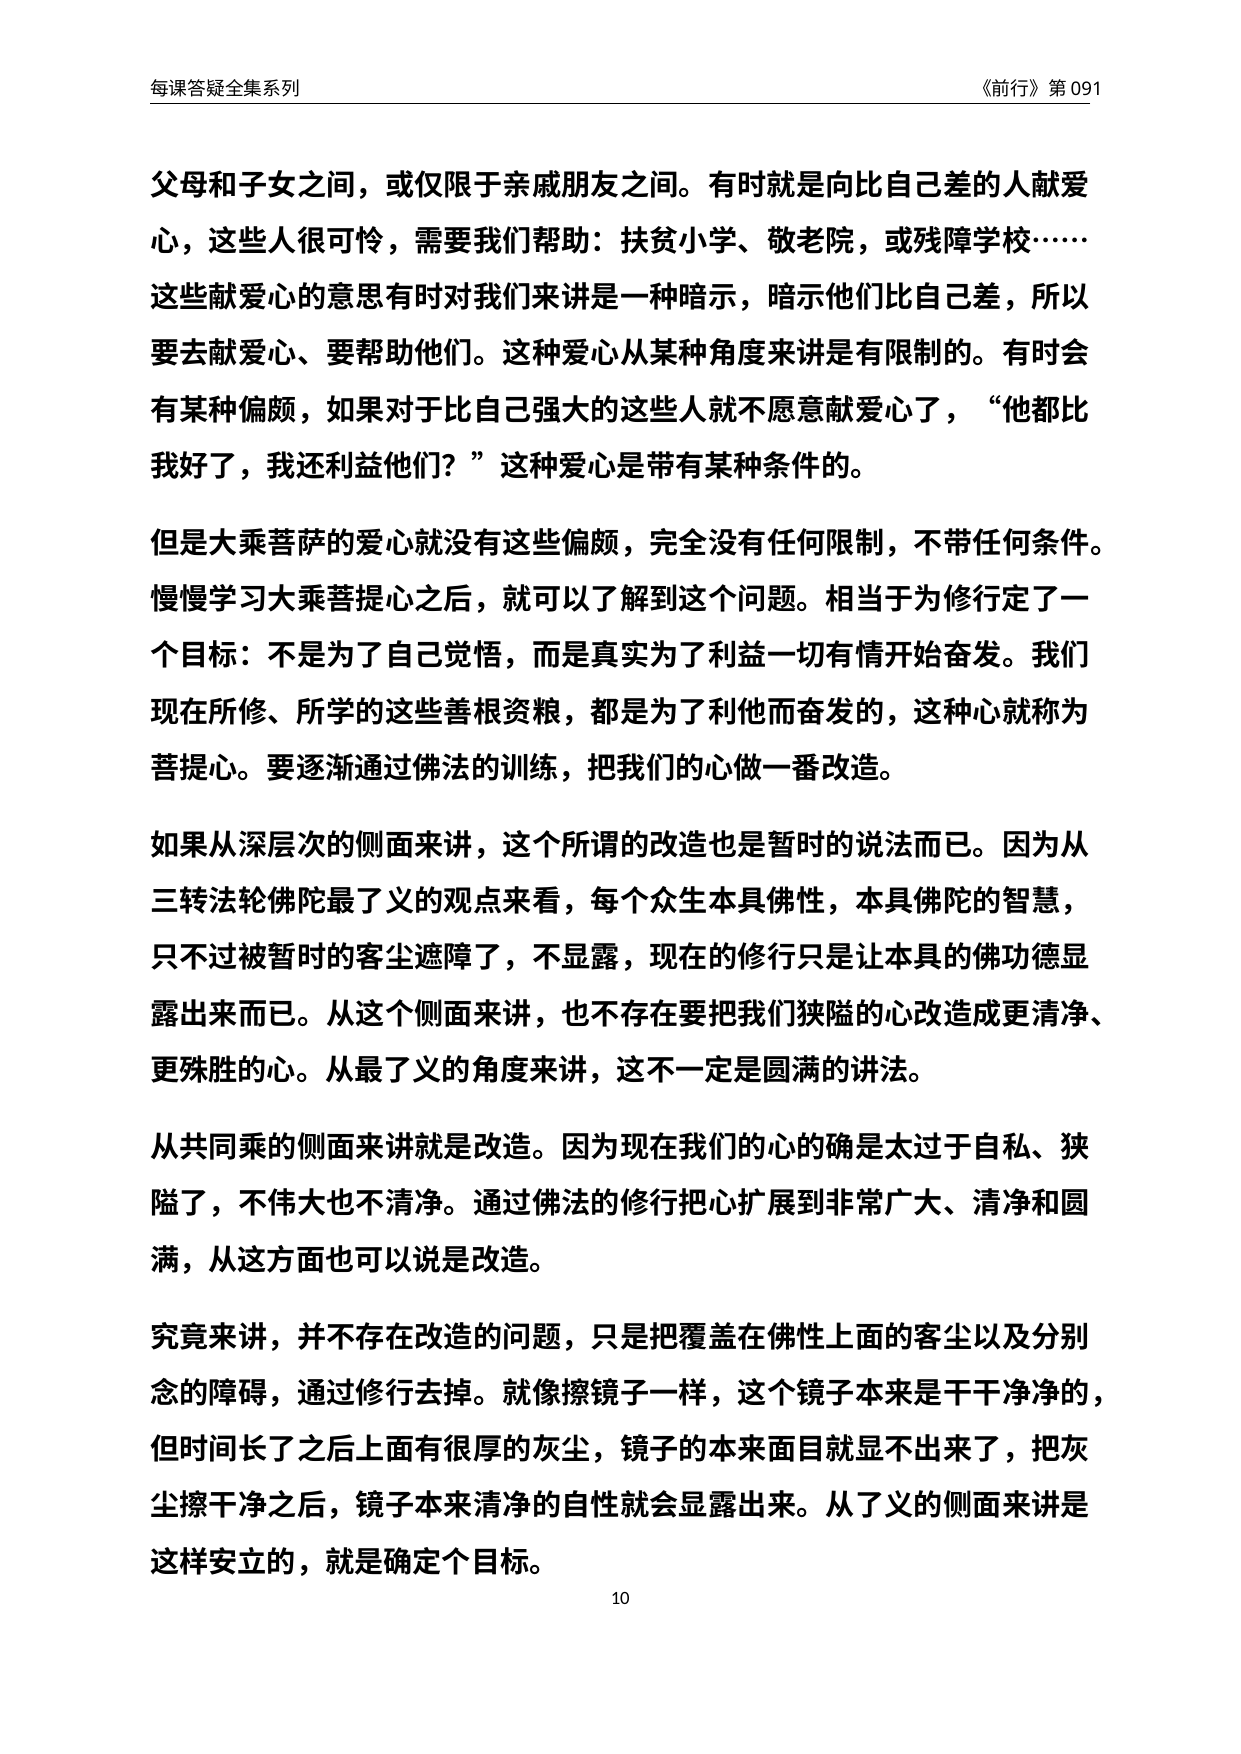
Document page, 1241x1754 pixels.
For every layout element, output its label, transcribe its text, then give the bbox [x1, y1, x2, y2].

text 如果从深层次的侧面来讲，这个所谓的改造也是暂时的说法而已。因为从三转法轮佛陀最了义的观点来看，每个众生本具佛性，本具佛陀的智慧，只不过被暂时的客尘遮障了，不显露，现在的修行只是让本具的佛功德显露出来而已。从这个侧面来讲，也不存在要把我们狭隘的心改造成更清净、更殊胜的心。从最了义的角度来讲，这不一定是圆满的讲法。 [150, 810, 1090, 1092]
text 从共同乘的侧面来讲就是改造。因为现在我们的心的确是太过于自私、狭隘了，不伟大也不清净。通过佛法的修行把心扩展到非常广大、清净和圆满，从这方面也可以说是改造。 [150, 1112, 1090, 1281]
text 究竟来讲，并不存在改造的问题，只是把覆盖在佛性上面的客尘以及分别念的障碍，通过修行去掉。就像擦镜子一样，这个镜子本来是干干净净的，但时间长了之后上面有很厚的灰尘，镜子的本来面目就显不出来了，把灰尘擦干净之后，镜子本来清净的自性就会显露出来。从了义的侧面来讲是这样安立的，就是确定个目标。 [150, 1302, 1090, 1583]
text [150, 150, 1090, 487]
text 但是大乘菩萨的爱心就没有这些偏颇，完全没有任何限制，不带任何条件。慢慢学习大乘菩提心之后，就可以了解到这个问题。相当于为修行定了一个目标：不是为了自己觉悟，而是真实为了利益一切有情开始奋发。我们现在所修、所学的这些善根资粮，都是为了利他而奋发的，这种心就称为菩提心。要逐渐通过佛法的训练，把我们的心做一番改造。 [150, 508, 1090, 789]
